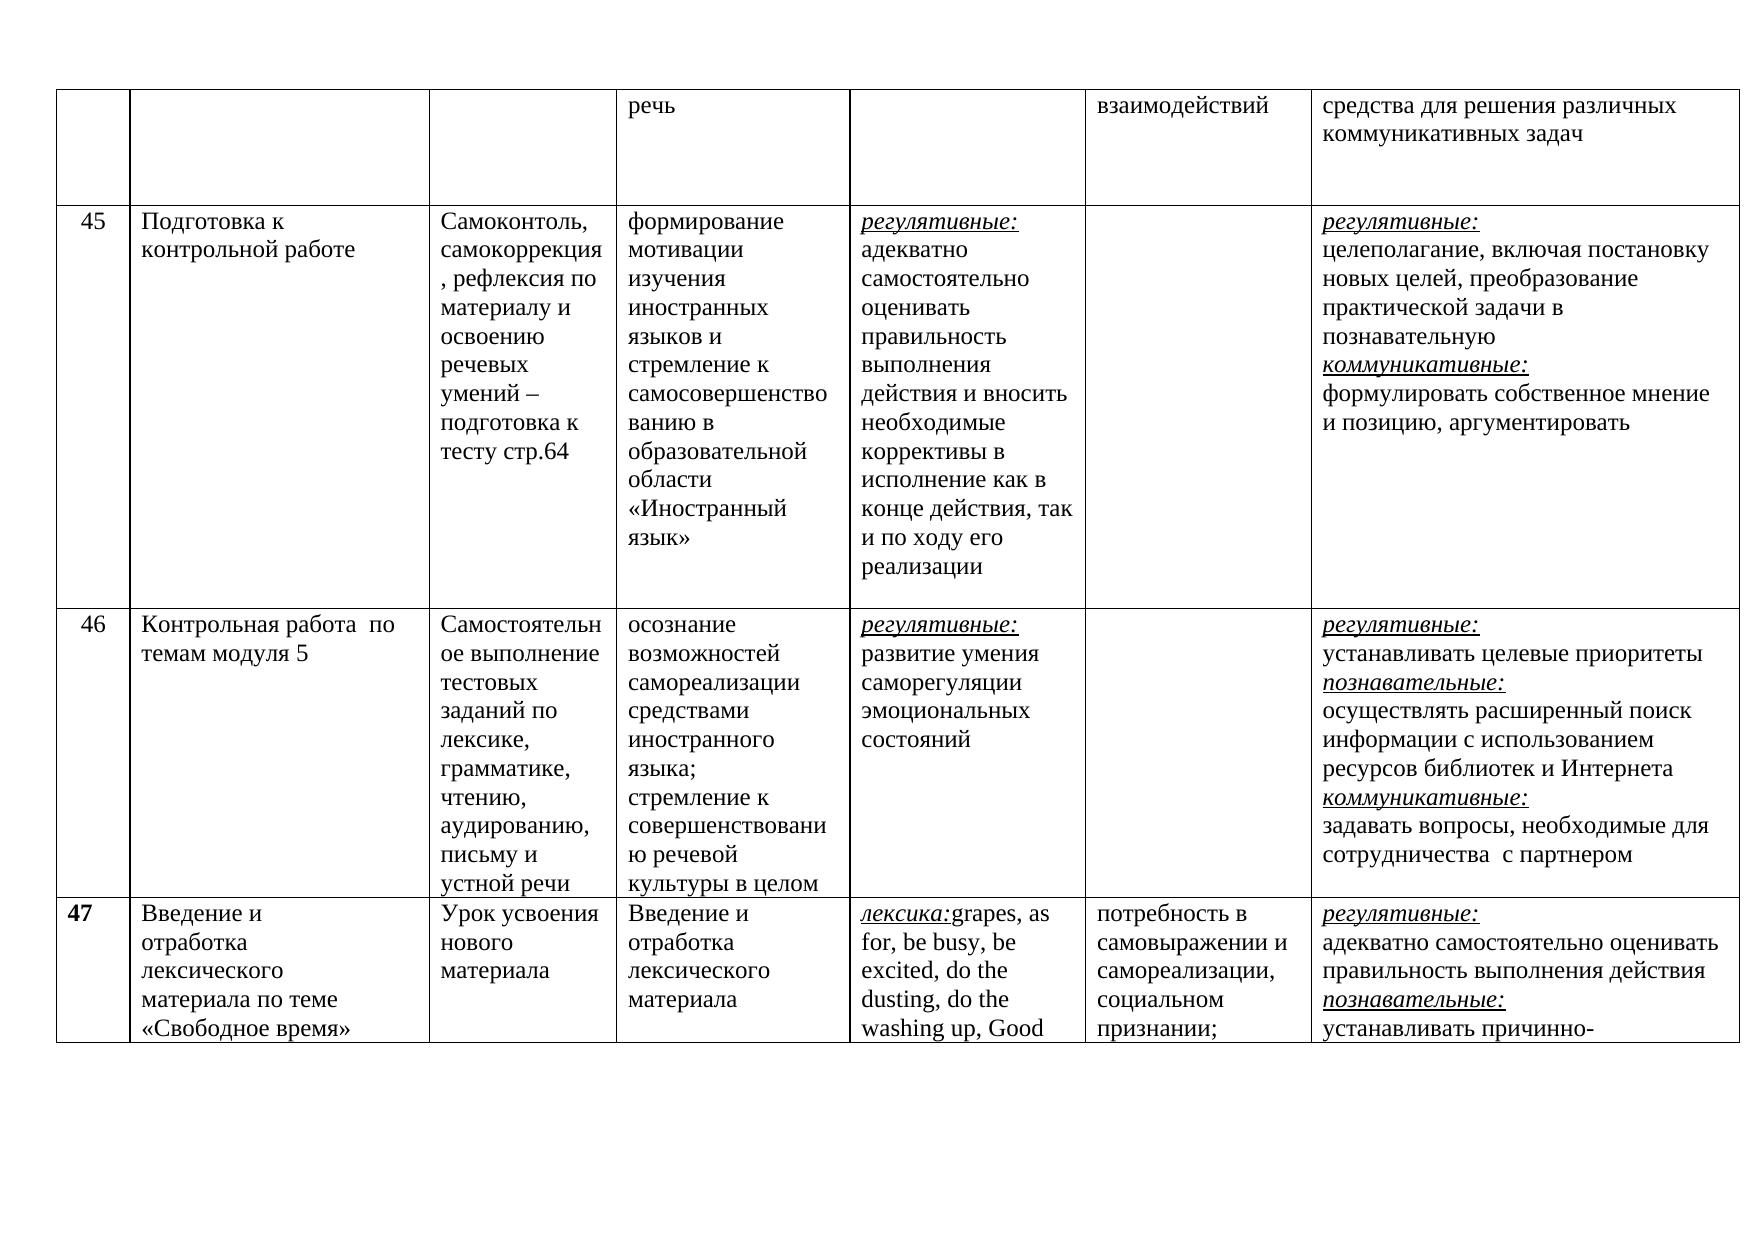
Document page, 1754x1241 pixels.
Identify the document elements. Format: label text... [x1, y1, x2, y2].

table_cell 45 [57, 206, 129, 608]
table_cell [1086, 206, 1311, 608]
table_cell 44 [57, 90, 129, 205]
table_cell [617, 90, 849, 205]
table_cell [1086, 898, 1311, 1042]
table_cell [851, 90, 1085, 205]
table_cell регулятивные: развитие умения саморегуляции эмоциональных состояний [851, 609, 1085, 897]
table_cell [851, 898, 1085, 1042]
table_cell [1086, 90, 1311, 205]
table_cell 46 [57, 609, 129, 897]
table_cell регулятивные: целеполагание, включая постановку новых целей, преобразование практической задачи в познавательную коммуникативные: формулировать собственное мнение и позицию, аргументировать [1312, 206, 1739, 608]
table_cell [131, 898, 429, 1042]
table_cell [617, 898, 849, 1042]
table_cell осознание возможностей самореализации средствами иностранного языка; стремление к совершенствованию речевой культуры в целом [617, 609, 849, 897]
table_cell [131, 90, 429, 205]
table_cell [1312, 898, 1739, 1042]
table_cell регулятивные: устанавливать целевые приоритеты познавательные: осуществлять расширенный поиск информации с использованием ресурсов библиотек и Интернета коммуникативные: задавать вопросы, необходимые для сотрудничества с партнером [1312, 609, 1739, 897]
table_cell формирование мотивации изучения иностранных языков и стремление к самосовершенствованию в образовательной области «Иностранный язык» [617, 206, 849, 608]
table_cell 47 [57, 898, 129, 1042]
table_cell регулятивные: адекватно самостоятельно оценивать правильность выполнения действия и вносить необходимые коррективы в исполнение как в конце действия, так и по ходу его реализации [851, 206, 1085, 608]
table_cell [1312, 90, 1739, 205]
table_cell Самостоятельное выполнение тестовых заданий по лексике, грамматике, чтению, аудированию, письму и устной речи [430, 609, 616, 897]
table_cell [1086, 609, 1311, 897]
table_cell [430, 90, 616, 205]
table_cell Подготовка к контрольной работе [131, 206, 429, 608]
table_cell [430, 898, 616, 1042]
table_cell Самоконтоль, самокоррекция, рефлексия по материалу и освоению речевых умений – подготовка к тесту стр.64 [430, 206, 616, 608]
table_cell Контрольная работа по темам модуля 5 [131, 609, 429, 897]
